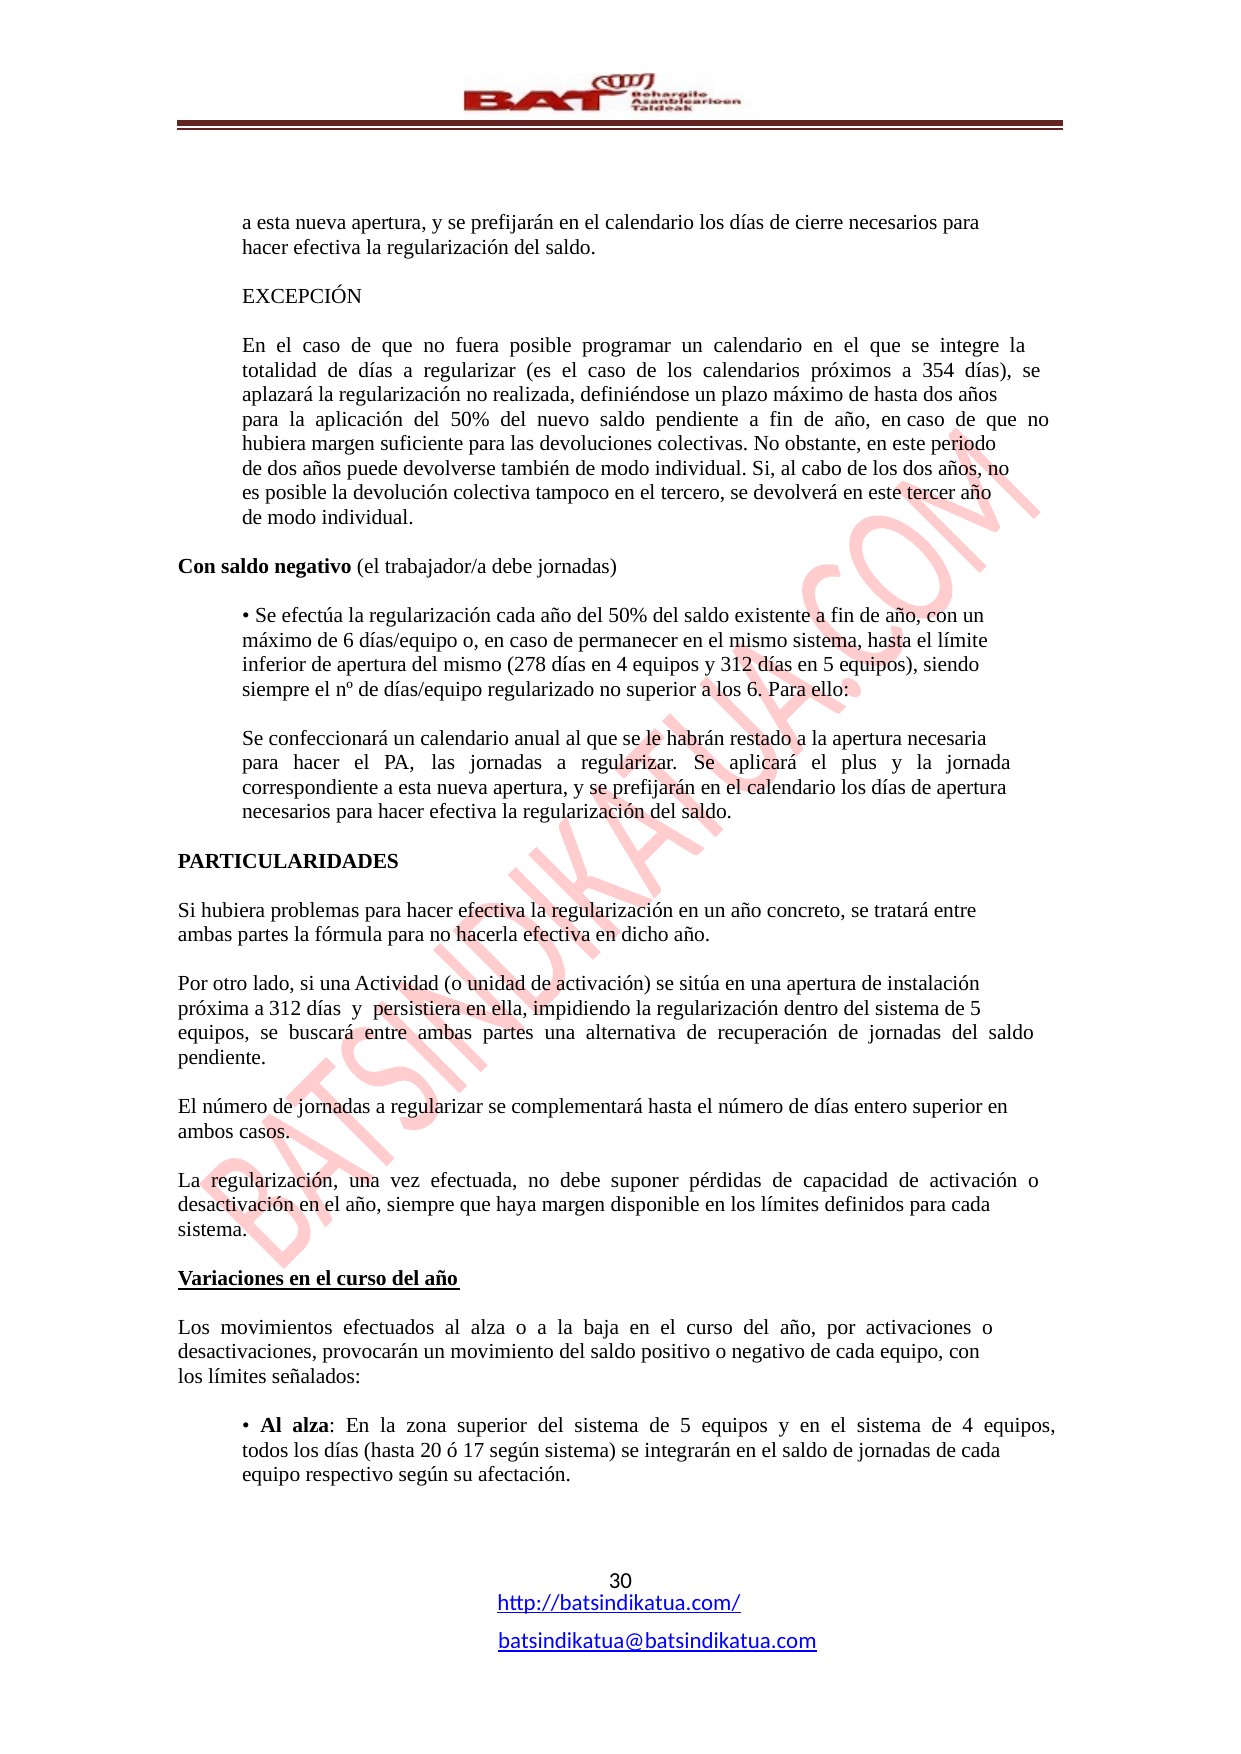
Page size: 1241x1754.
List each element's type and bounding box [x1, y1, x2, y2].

picture [463, 73, 777, 119]
